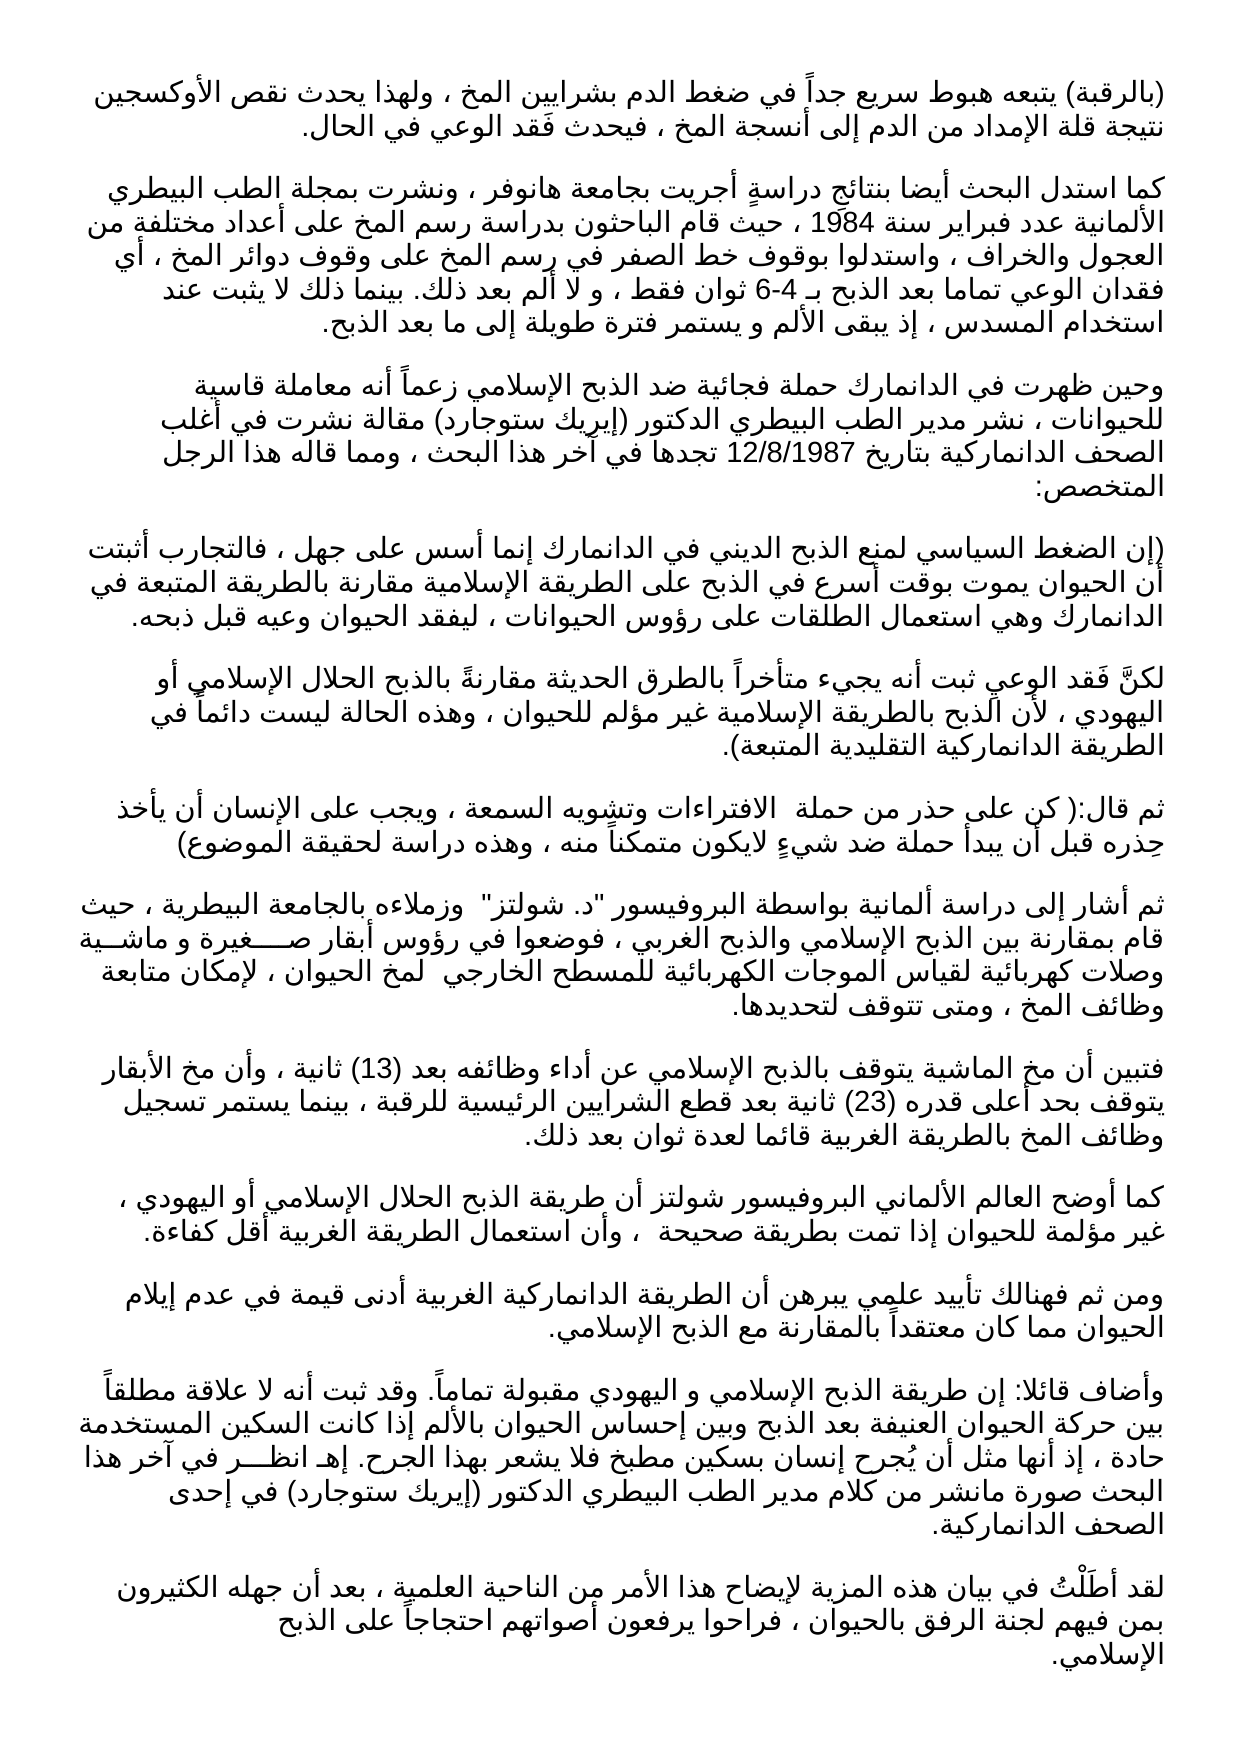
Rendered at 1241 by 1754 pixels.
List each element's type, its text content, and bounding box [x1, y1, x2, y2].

text لكنَّ فَقد الوعيِ ثبت أنه يجيء متأخراً بالطرق الحديثة مقارنةً بالذبح الحلال الإسلامي أو اليهودي ، لأن الذبح بالطريقة الإسلامية غير مؤلم للحيوان ، وهذه الحالة ليست دائماً في الطريقة الدانماركية التقليدية المتبعة). [75, 661, 1165, 762]
text فتبين أن مخ الماشية يتوقف بالذبح الإسلامي عن أداء وظائفه بعد (13) ثانية ، وأن مخ الأبقار يتوقف بحد أعلى قدره (23) ثانية بعد قطع الشرايين الرئيسية للرقبة ، بينما يستمر تسجيل وظائف المخ بالطريقة الغربية قائما لعدة ثوان بعد ذلك. [75, 1051, 1165, 1151]
text وأضاف قائلا: إن طريقة الذبح الإسلامي و اليهودي مقبولة تماماً. وقد ثبت أنه لا علاقة مطلقاً بين حركة الحيوان العنيفة بعد الذبح وبين إحساس الحيوان بالألم إذا كانت السكين المستخدمة حادة ، إذ أنها مثل أن يُجرح إنسان بسكين مطبخ فلا يشعر بهذا الجرح. إهـ انظـــر في آخر هذا البحث صورة مانشر من كلام مدير الطب البيطري الدكتور (إيريك ستوجارد) في إحدى الصحف الدانماركية. [75, 1373, 1165, 1541]
text ثم أشار إلى دراسة ألمانية بواسطة البروفيسور "د. شولتز" وزملاءه بالجامعة البيطرية ، حيث قام بمقارنة بين الذبح الإسلامي والذبح الغربي ، فوضعوا في رؤوس أبقار صــــغيرة و ماشــية وصلات كهربائية لقياس الموجات الكهربائية للمسطح الخارجي لمخ الحيوان ، لإمكان متابعة وظائف المخ ، ومتى تتوقف لتحديدها. [75, 887, 1165, 1021]
text وحين ظهرت في الدانمارك حملة فجائية ضد الذبح الإسلامي زعماً أنه معاملة قاسية للحيوانات ، نشر مدير الطب البيطري الدكتور (إيريك ستوجارد) مقالة نشرت في أغلب الصحف الدانماركية بتاريخ 12/8/1987 تجدها في آخر هذا البحث ، ومما قاله هذا الرجل المتخصص: [75, 368, 1165, 502]
text (إن الضغط السياسي لمنع الذبح الديني في الدانمارك إنما أسس على جهل ، فالتجارب أثبتت أن الحيوان يموت بوقت أسرع في الذبح على الطريقة الإسلامية مقارنة بالطريقة المتبعة في الدانمارك وهي استعمال الطلقات على رؤوس الحيوانات ، ليفقد الحيوان وعيه قبل ذبحه. [75, 531, 1165, 632]
text كما أوضح العالم الألماني البروفيسور شولتز أن طريقة الذبح الحلال الإسلامي أو اليهودي ، غير مؤلمة للحيوان إذا تمت بطريقة صحيحة ، وأن استعمال الطريقة الغربية أقل كفاءة. [75, 1180, 1165, 1247]
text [75, 75, 1165, 142]
text ومن ثم فهنالك تأييد علمي يبرهن أن الطريقة الدانماركية الغربية أدنى قيمة في عدم إيلام الحيوان مما كان معتقداً بالمقارنة مع الذبح الإسلامي. [75, 1277, 1165, 1344]
text كما استدل البحث أيضا بنتائجِ دراسةٍ أجريت بجامعة هانوفر ، ونشرت بمجلة الطب البيطري الألمانية عدد فبراير سنة 1984 ، حيث قام الباحثون بدراسة رسم المخ على أعداد مختلفة من العجول والخراف ، واستدلوا بوقوف خط الصفر في رسم المخ على وقوف دوائر المخ ، أي فقدان الوعي تماما بعد الذبح بـ 4-6 ثوان فقط ، و لا ألم بعد ذلك. بينما ذلك لا يثبت عند استخدام المسدس ، إذ يبقى الألم و يستمر فترة طويلة إلى ما بعد الذبح. [75, 171, 1165, 339]
text ثم قال:( كن على حذر من حملة الافتراءات وتشويه السمعة ، ويجب على الإنسان أن يأخذ حِذره قبل أن يبدأ حملة ضد شيءٍ لايكون متمكناً منه ، وهذه دراسة لحقيقة الموضوع) [75, 791, 1165, 858]
text لقد أطَلْتُ في بيان هذه المزية لإيضاح هذا الأمر من الناحية العلمية ، بعد أن جهله الكثيرون بمن فيهم لجنة الرفق بالحيوان ، فراحوا يرفعون أصواتهم احتجاجاً على الذبح الإسلامي. [75, 1570, 1165, 1670]
